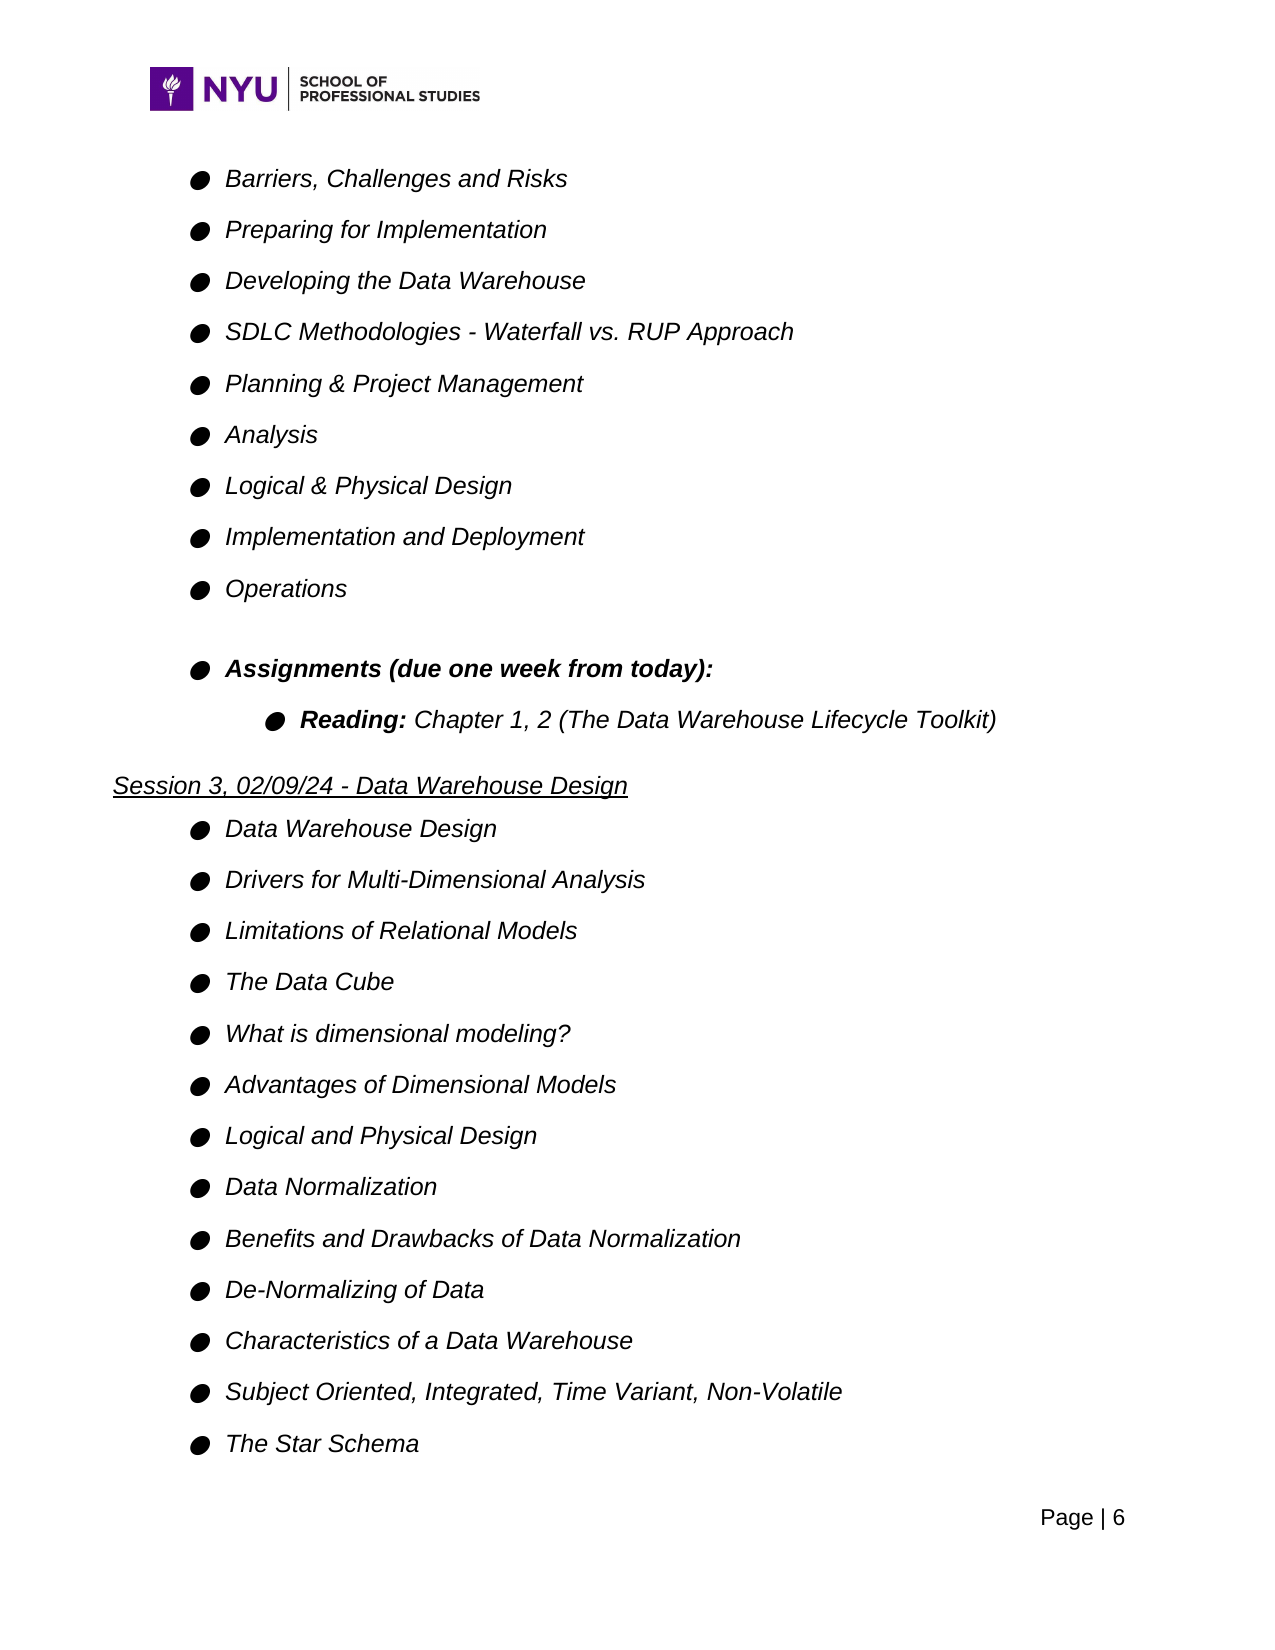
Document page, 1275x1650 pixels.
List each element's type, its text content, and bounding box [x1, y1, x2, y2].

list Reading: Chapter 1, 2 (The Data Warehouse Lifecycle Toolkit) [262, 691, 1162, 742]
list Data Warehouse Design [150, 800, 1125, 851]
list De-Normalizing of Data [150, 1261, 1125, 1312]
list Benefits and Drawbacks of Data Normalization [150, 1210, 1125, 1261]
list Barriers, Challenges and Risks [150, 150, 1125, 201]
list Preparing for Implementation [150, 201, 1125, 252]
list Characteristics of a Data Warehouse [150, 1312, 1125, 1364]
list Subject Oriented, Integrated, Time Variant, Non-Volatile [150, 1364, 1125, 1415]
list SDLC Methodologies - Waterfall vs. RUP Approach [150, 304, 1125, 355]
list The Star Schema [150, 1415, 1125, 1466]
list The Data Cube [150, 954, 1125, 1005]
list Logical and Physical Design [150, 1107, 1125, 1159]
list Drivers for Multi-Dimensional Analysis [150, 851, 1125, 902]
list Developing the Data Warehouse [150, 252, 1125, 304]
list Planning & Project Management [150, 355, 1125, 406]
list Data Normalization [150, 1159, 1125, 1210]
list Advantages of Dimensional Models [150, 1056, 1125, 1107]
list Assignments (due one week from today): [150, 640, 1125, 691]
list Operations [150, 560, 1125, 611]
list What is dimensional modeling? [150, 1005, 1125, 1056]
list Implementation and Deployment [150, 509, 1125, 560]
list Analysis [150, 406, 1125, 457]
picture [150, 67, 480, 111]
text Session 3, - Data Warehouse Design [112, 771, 1162, 800]
list Limitations of Relational Models [150, 902, 1125, 954]
list Logical & Physical Design [150, 457, 1125, 509]
